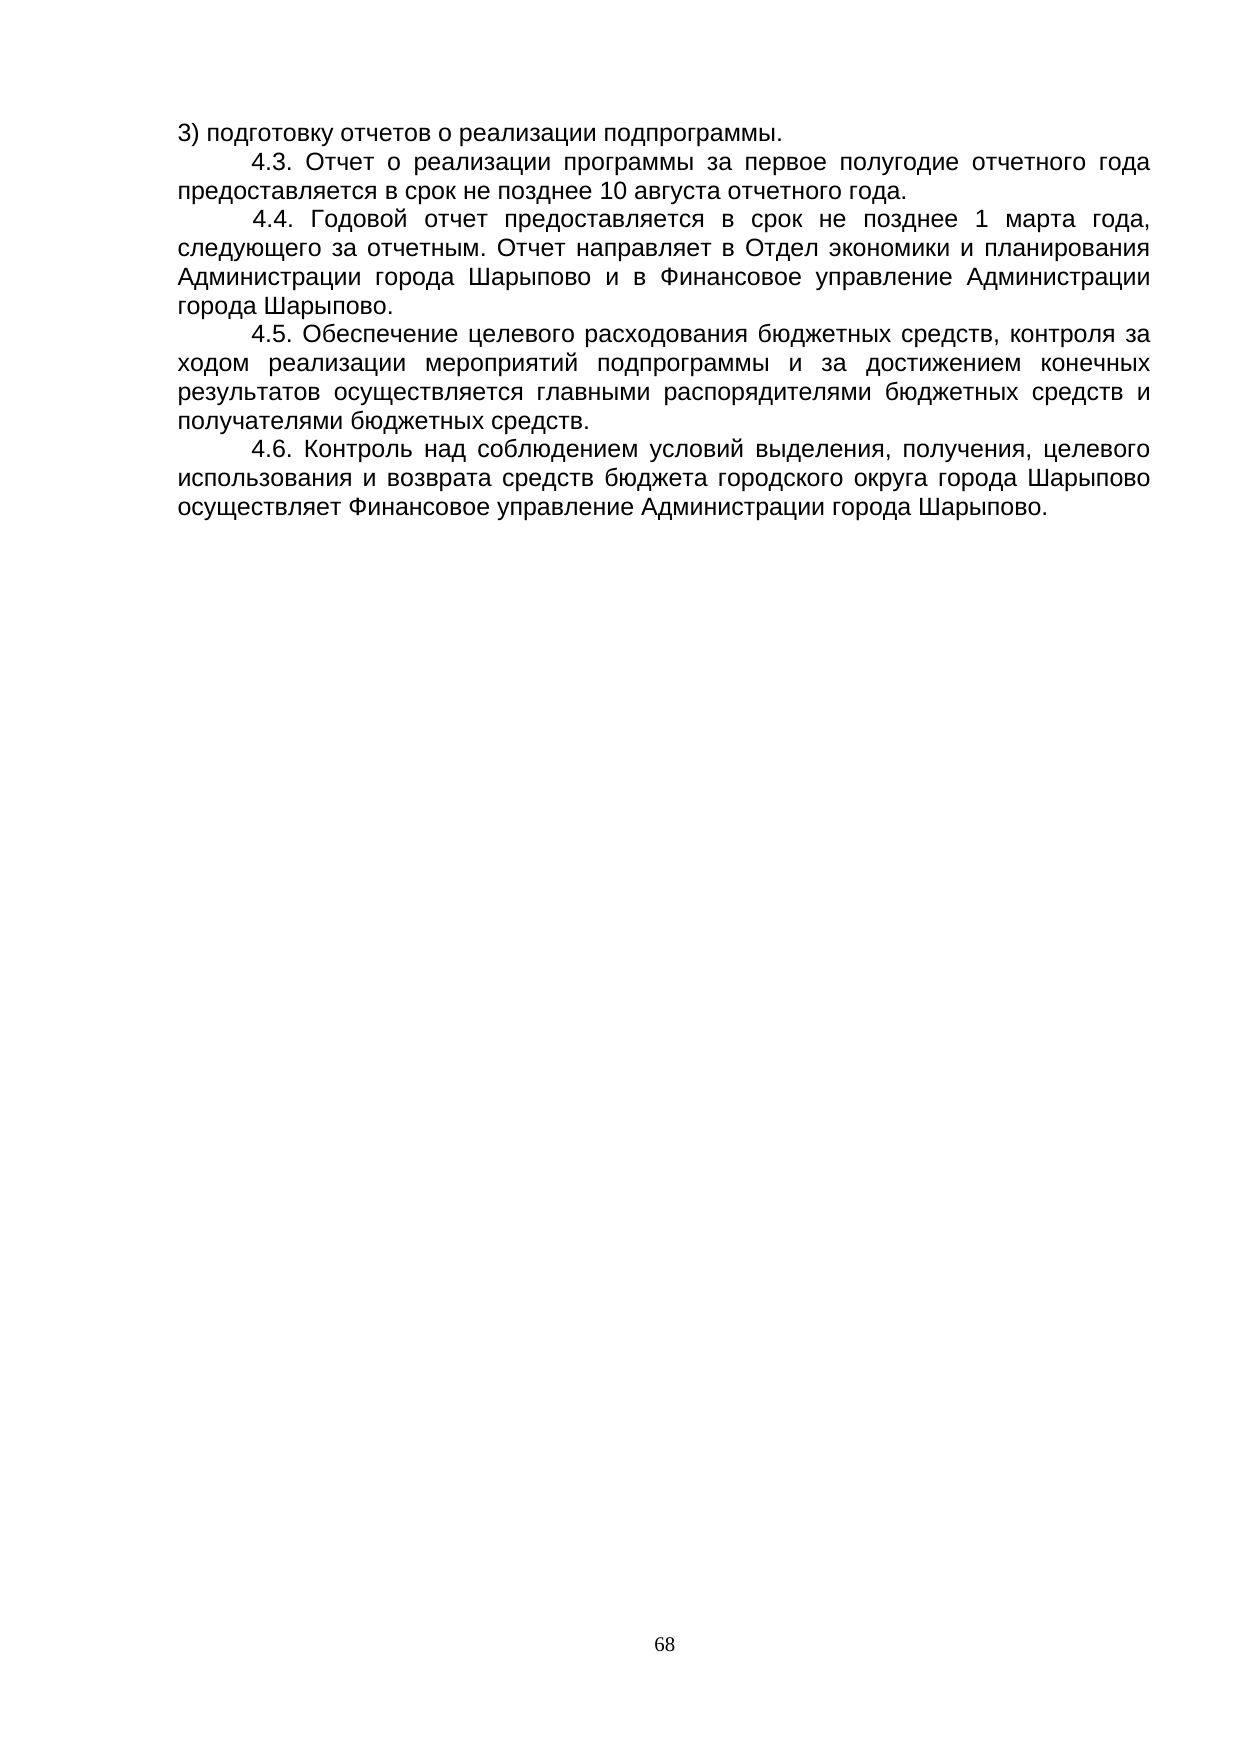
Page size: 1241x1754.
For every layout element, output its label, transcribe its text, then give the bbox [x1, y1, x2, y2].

text 4.6. Контроль над соблюдением условий выделения, получения, целевого использования и возврата средств бюджета городского округа города Шарыпово осуществляет Финансовое управление Администрации города Шарыпово. [177, 434, 1152, 521]
text 4.5. Обеспечение целевого расходования бюджетных средств, контроля за ходом реализации мероприятий подпрограммы и за достижением конечных результатов осуществляется главными распорядителями бюджетных средств и получателями бюджетных средств. [177, 319, 1152, 434]
text 4.4. Годовой отчет предоставляется в срок не позднее 1 марта года, следующего за отчетным. Отчет направляет в Отдел экономики и планирования Администрации города Шарыпово и в Финансовое управление Администрации города Шарыпово. [177, 204, 1152, 319]
text 4.3. Отчет о реализации программы за первое полугодие отчетного года предоставляется в срок не позднее 10 августа отчетного года. [177, 147, 1152, 204]
text 3) подготовку отчетов о реализации подпрограммы. [177, 118, 1152, 147]
